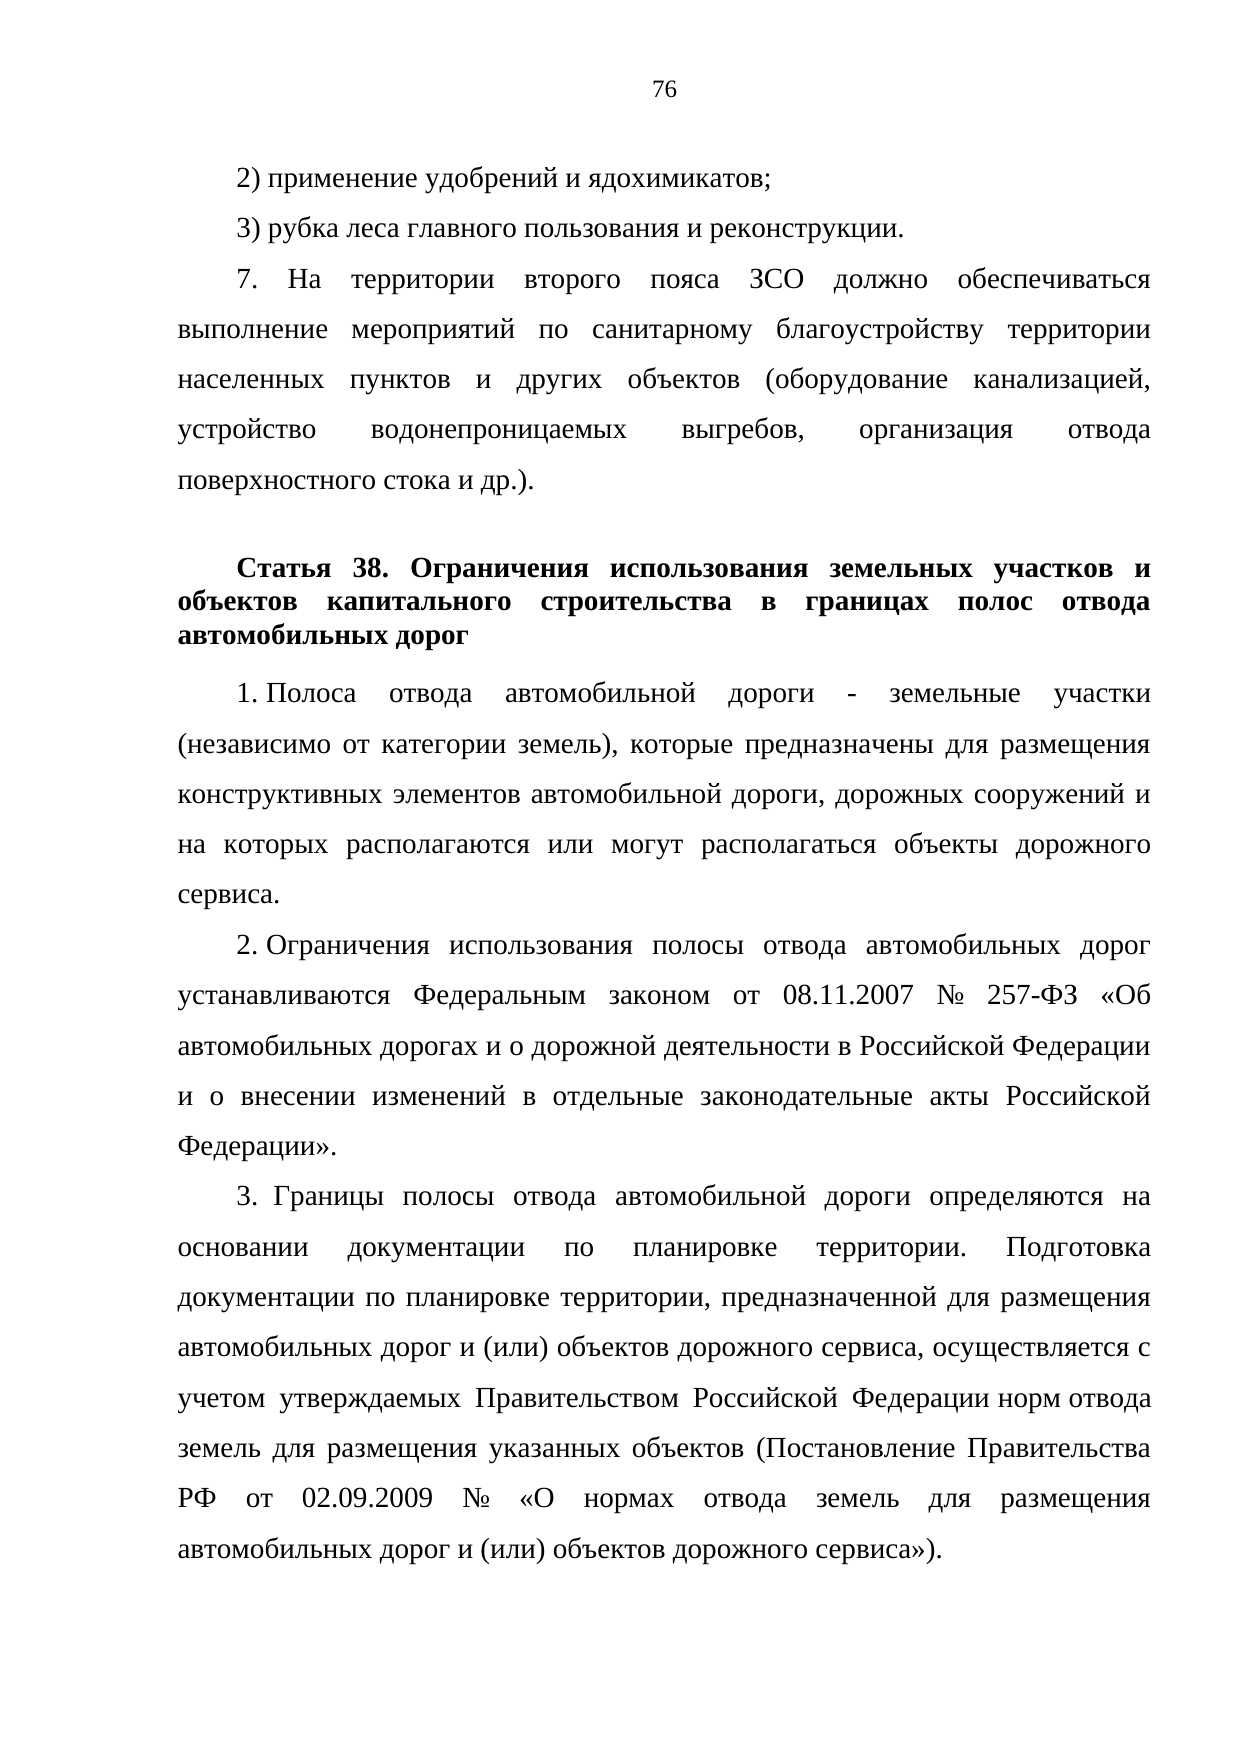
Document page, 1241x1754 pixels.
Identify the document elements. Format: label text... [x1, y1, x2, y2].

list Границы полосы отвода автомобильной дороги определяются на основании документации по планировке территории. Подготовка документации по планировке территории, предназначенной для размещения автомобильных дорог и (или) объектов дорожного сервиса, осуществляется с учетом утверждаемых Правительством Российской Федерации норм отвода земель для размещения указанных объектов (Постановление Правительства РФ от 02.09.2009 № «О нормах отвода земель для размещения автомобильных дорог и (или) объектов дорожного сервиса»). [177, 1178, 1152, 1564]
text 2) применение удобрений и ядохимикатов; [177, 160, 1152, 194]
text 7. На территории второго пояса ЗСО должно обеспечиваться выполнение мероприятий по санитарному благоустройству территории населенных пунктов и других объектов (оборудование канализацией, устройство водонепроницаемых выгребов, организация отвода поверхностного стока и др.). [177, 261, 1152, 496]
list Ограничения использования полосы отвода автомобильных дорог устанавливаются Федеральным законом от 08.11.2007 № 257-ФЗ «Об автомобильных дорогах и о дорожной деятельности в Российской Федерации и о внесении изменений в отдельные законодательные акты Российской Федерации». [177, 927, 1152, 1162]
text Статья 38. Ограничения использования земельных участков и объектов капитального строительства в границах полос отвода автомобильных дорог [177, 550, 1152, 650]
list Полоса отвода автомобильной дороги - земельные участки (независимо от категории земель), которые предназначены для размещения конструктивных элементов автомобильной дороги, дорожных сооружений и на которых располагаются или могут располагаться объекты дорожного сервиса. [177, 675, 1152, 910]
text 3) рубка леса главного пользования и реконструкции. [177, 210, 1152, 244]
